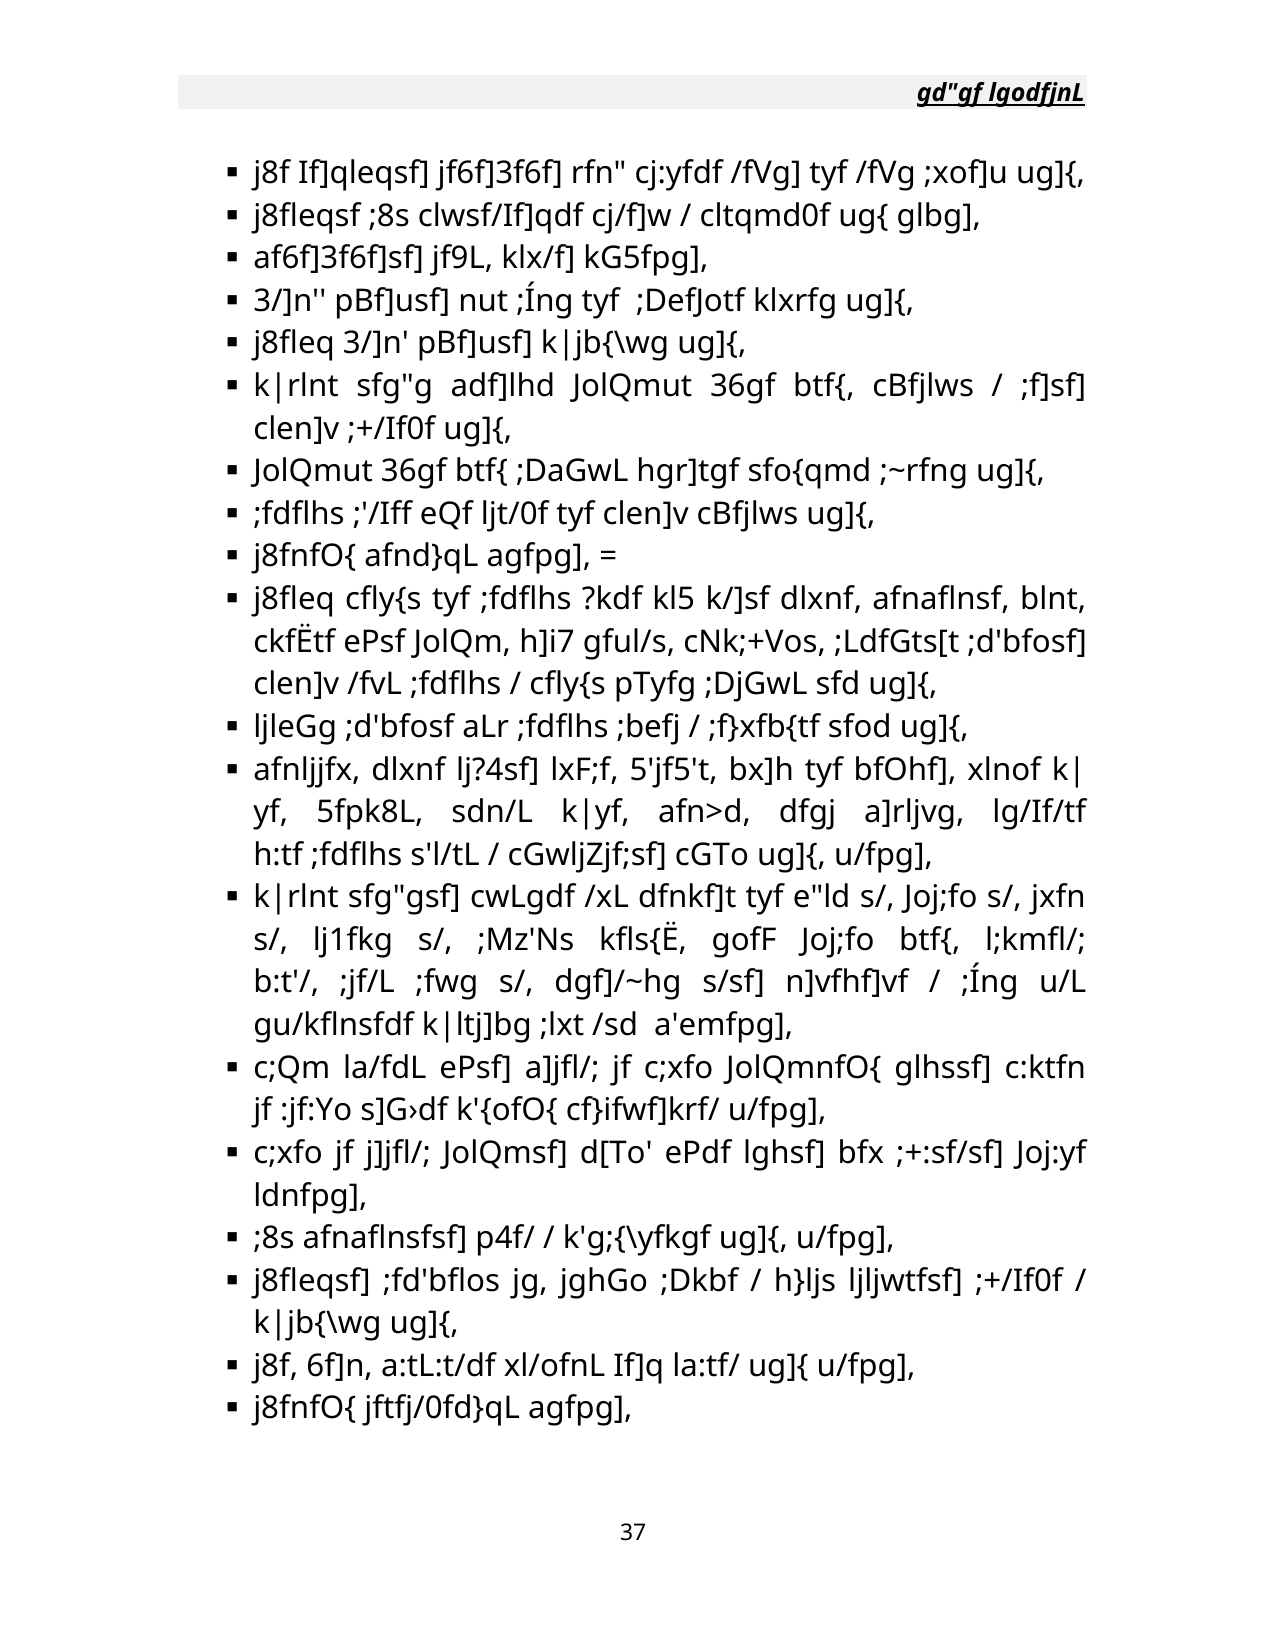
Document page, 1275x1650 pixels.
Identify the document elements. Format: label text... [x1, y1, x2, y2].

list j8fleqsf] ;fd'bflos jg, jghGo ;Dkbf / h}ljs ljljwtfsf] ;+/If0f / k|jb{\wg ug]{, [225, 1258, 1087, 1343]
list j8fnfO{ afnd}qL agfpg], = [225, 533, 1087, 576]
list JolQmut 36gf btf{ ;DaGwL hgr]tgf sfo{qmd ;~rfng ug]{, [225, 448, 1087, 491]
list ;8s afnaflnsfsf] p4f/ / k'g;{\yfkgf ug]{, u/fpg], [225, 1215, 1087, 1258]
list ;fdflhs ;'/Iff eQf ljt/0f tyf clen]v cBfjlws ug]{, [225, 491, 1087, 533]
list k|rlnt sfg"g adf]lhd JolQmut 36gf btf{, cBfjlws / ;f]sf] clen]v ;+/If0f ug]{, [225, 363, 1087, 448]
list j8fleqsf ;8s clwsf/If]qdf cj/f]w / cltqmd0f ug{ glbg], [225, 193, 1087, 235]
list af6f]3f6f]sf] jf9L, klx/f] kG5fpg], [225, 235, 1087, 278]
list j8fnfO{ jftfj/0fd}qL agfpg], [225, 1386, 1087, 1428]
list c;xfo jf j]jfl/; JolQmsf] d[To' ePdf lghsf] bfx ;+:sf/sf] Joj:yf ldnfpg], [225, 1130, 1087, 1215]
list j8f If]qleqsf] jf6f]3f6f] rfn" cj:yfdf /fVg] tyf /fVg ;xof]u ug]{, [225, 150, 1087, 193]
list afnljjfx, dlxnf lj?4sf] lxF;f, 5'jf5't, bx]h tyf bfOhf], xlnof k|yf, 5fpk8L, sdn/L k|yf, afn>d, dfgj a]rljvg, lg/If/tf h:tf ;fdflhs s'l/tL / cGwljZjf;sf] cGTo ug]{, u/fpg], [225, 746, 1087, 874]
list k|rlnt sfg"gsf] cwLgdf /xL dfnkf]t tyf e"ld s/, Joj;fo s/, jxfn s/, lj1fkg s/, ;Mz'Ns kfls{Ë, gofF Joj;fo btf{, l;kmfl/; b:t'/, ;jf/L ;fwg s/, dgf]/~hg s/sf] n]vfhf]vf / ;Íng u/L gu/kflnsfdf k|ltj]bg ;lxt /sd a'emfpg], [225, 874, 1087, 1045]
list j8f, 6f]n, a:tL:t/df xl/ofnL If]q la:tf/ ug]{ u/fpg], [225, 1343, 1087, 1386]
list j8fleq 3/]n' pBf]usf] k|jb{\wg ug]{, [225, 320, 1087, 363]
list 3/]n'' pBf]usf] nut ;Íng tyf ;DefJotf klxrfg ug]{, [225, 278, 1087, 320]
list ljleGg ;d'bfosf aLr ;fdflhs ;befj / ;f}xfb{tf sfod ug]{, [225, 704, 1087, 746]
list j8fleq cfly{s tyf ;fdflhs ?kdf kl5 k/]sf dlxnf, afnaflnsf, blnt, ckfËtf ePsf JolQm, h]i7 gful/s, cNk;+Vos, ;LdfGts[t ;d'bfosf] clen]v /fvL ;fdflhs / cfly{s pTyfg ;DjGwL sfd ug]{, [225, 576, 1087, 704]
list c;Qm la/fdL ePsf] a]jfl/; jf c;xfo JolQmnfO{ glhssf] c:ktfn jf :jf:Yo s]G›df k'‍{ofO{ cf}ifwf]krf/ u/fpg], [225, 1045, 1087, 1130]
